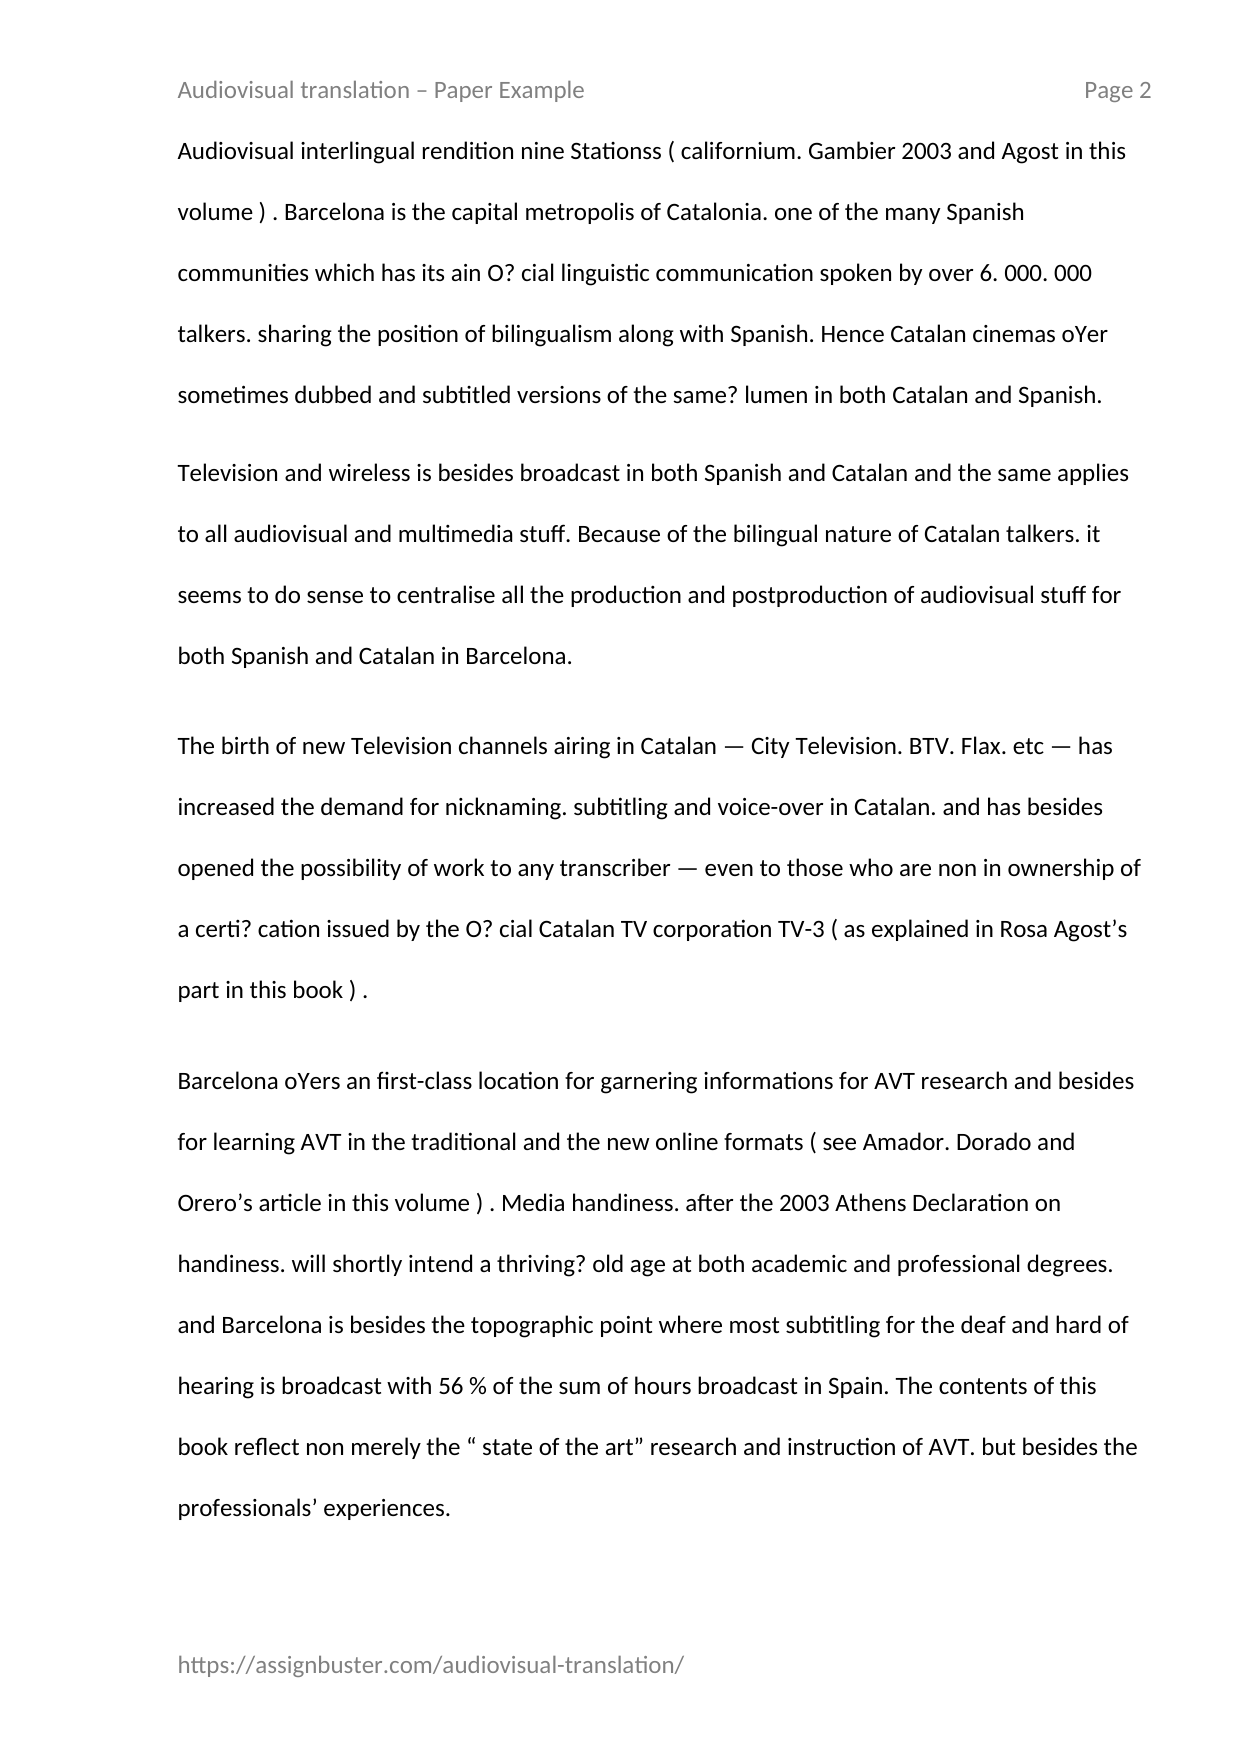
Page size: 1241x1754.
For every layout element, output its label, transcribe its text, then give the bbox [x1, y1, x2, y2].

text Audiovisual interlingual rendition nine Stationss ( californium. Gambier 2003 and Agost in this volume ) . Barcelona is the capital metropolis of Catalonia. one of the many Spanish communities which has its ain O? cial linguistic communication spoken by over 6. 000. 000 talkers. sharing the position of bilingualism along with Spanish. Hence Catalan cinemas oYer sometimes dubbed and subtitled versions of the same? lumen in both Catalan and Spanish. [177, 135, 1152, 409]
text The birth of new Television channels airing in Catalan — City Television. BTV. Flax. etc — has increased the demand for nicknaming. subtitling and voice-over in Catalan. and has besides opened the possibility of work to any transcriber — even to those who are non in ownership of a certi? cation issued by the O? cial Catalan TV corporation TV-3 ( as explained in Rosa Agost’s part in this book ) . [177, 730, 1152, 1005]
text Television and wireless is besides broadcast in both Spanish and Catalan and the same applies to all audiovisual and multimedia stuff. Because of the bilingual nature of Catalan talkers. it seems to do sense to centralise all the production and postproduction of audiovisual stuff for both Spanish and Catalan in Barcelona. [177, 457, 1152, 670]
text Barcelona oYers an first-class location for garnering informations for AVT research and besides for learning AVT in the traditional and the new online formats ( see Amador. Dorado and Orero’s article in this volume ) . Media handiness. after the 2003 Athens Declaration on handiness. will shortly intend a thriving? old age at both academic and professional degrees. and Barcelona is besides the topographic point where most subtitling for the deaf and hard of hearing is broadcast with 56 % of the sum of hours broadcast in Spain. The contents of this book reflect non merely the “ state of the art” research and instruction of AVT. but besides the professionals’ experiences. [177, 1065, 1152, 1523]
